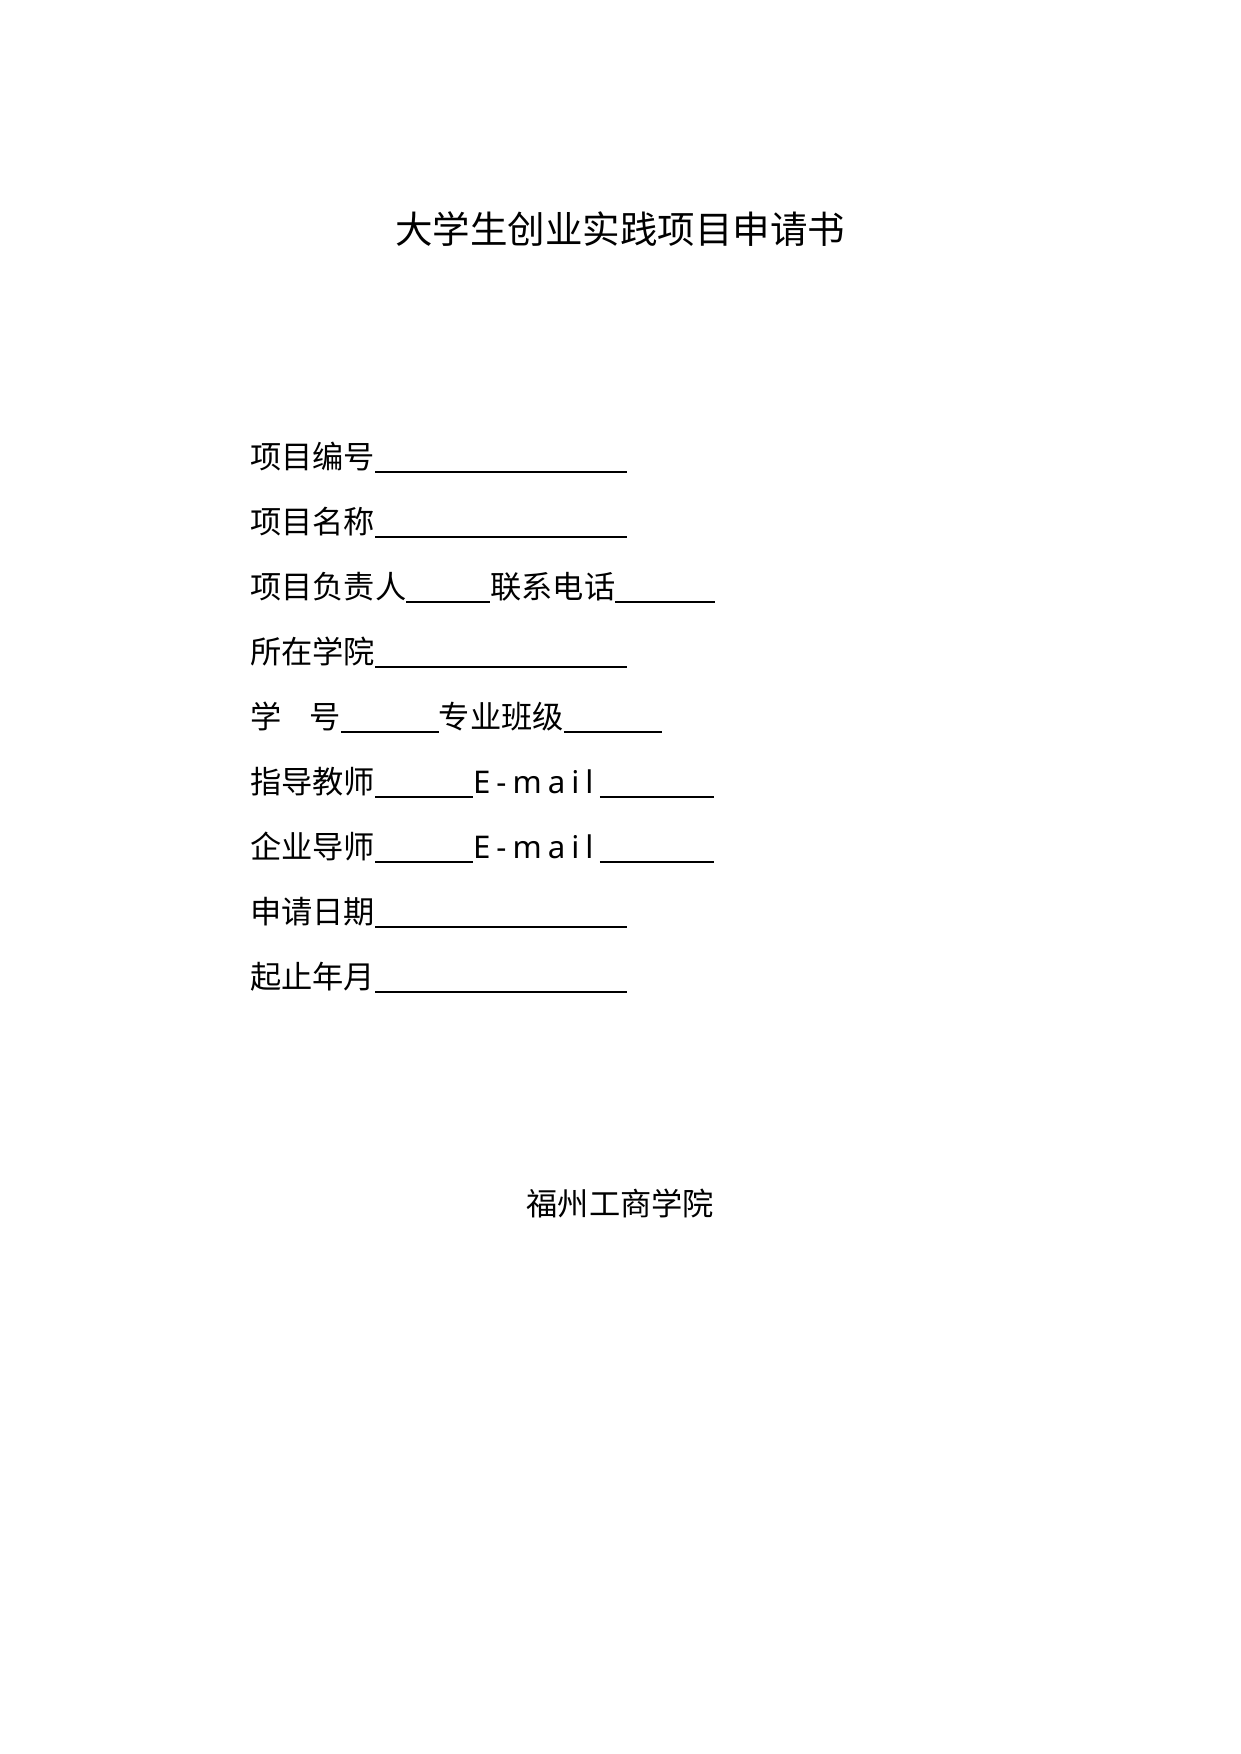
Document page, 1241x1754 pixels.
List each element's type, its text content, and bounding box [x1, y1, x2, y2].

text 起止年月 [187, 942, 1053, 1007]
text 所在学院 [187, 617, 1053, 682]
text 大学生创业实践项目申请书 [187, 194, 1053, 259]
text 项目负责人 联系电话 [187, 552, 1053, 617]
text 项目名称 [187, 487, 1053, 552]
text 学 号 专业班级 [187, 682, 1053, 747]
text 福州工商学院 [187, 1169, 1053, 1234]
text 指导教师 E-mail [187, 747, 1053, 812]
text 项目编号 [187, 422, 1053, 487]
text 申请日期 [187, 877, 1053, 942]
text 企业导师 E-mail [187, 812, 1053, 877]
